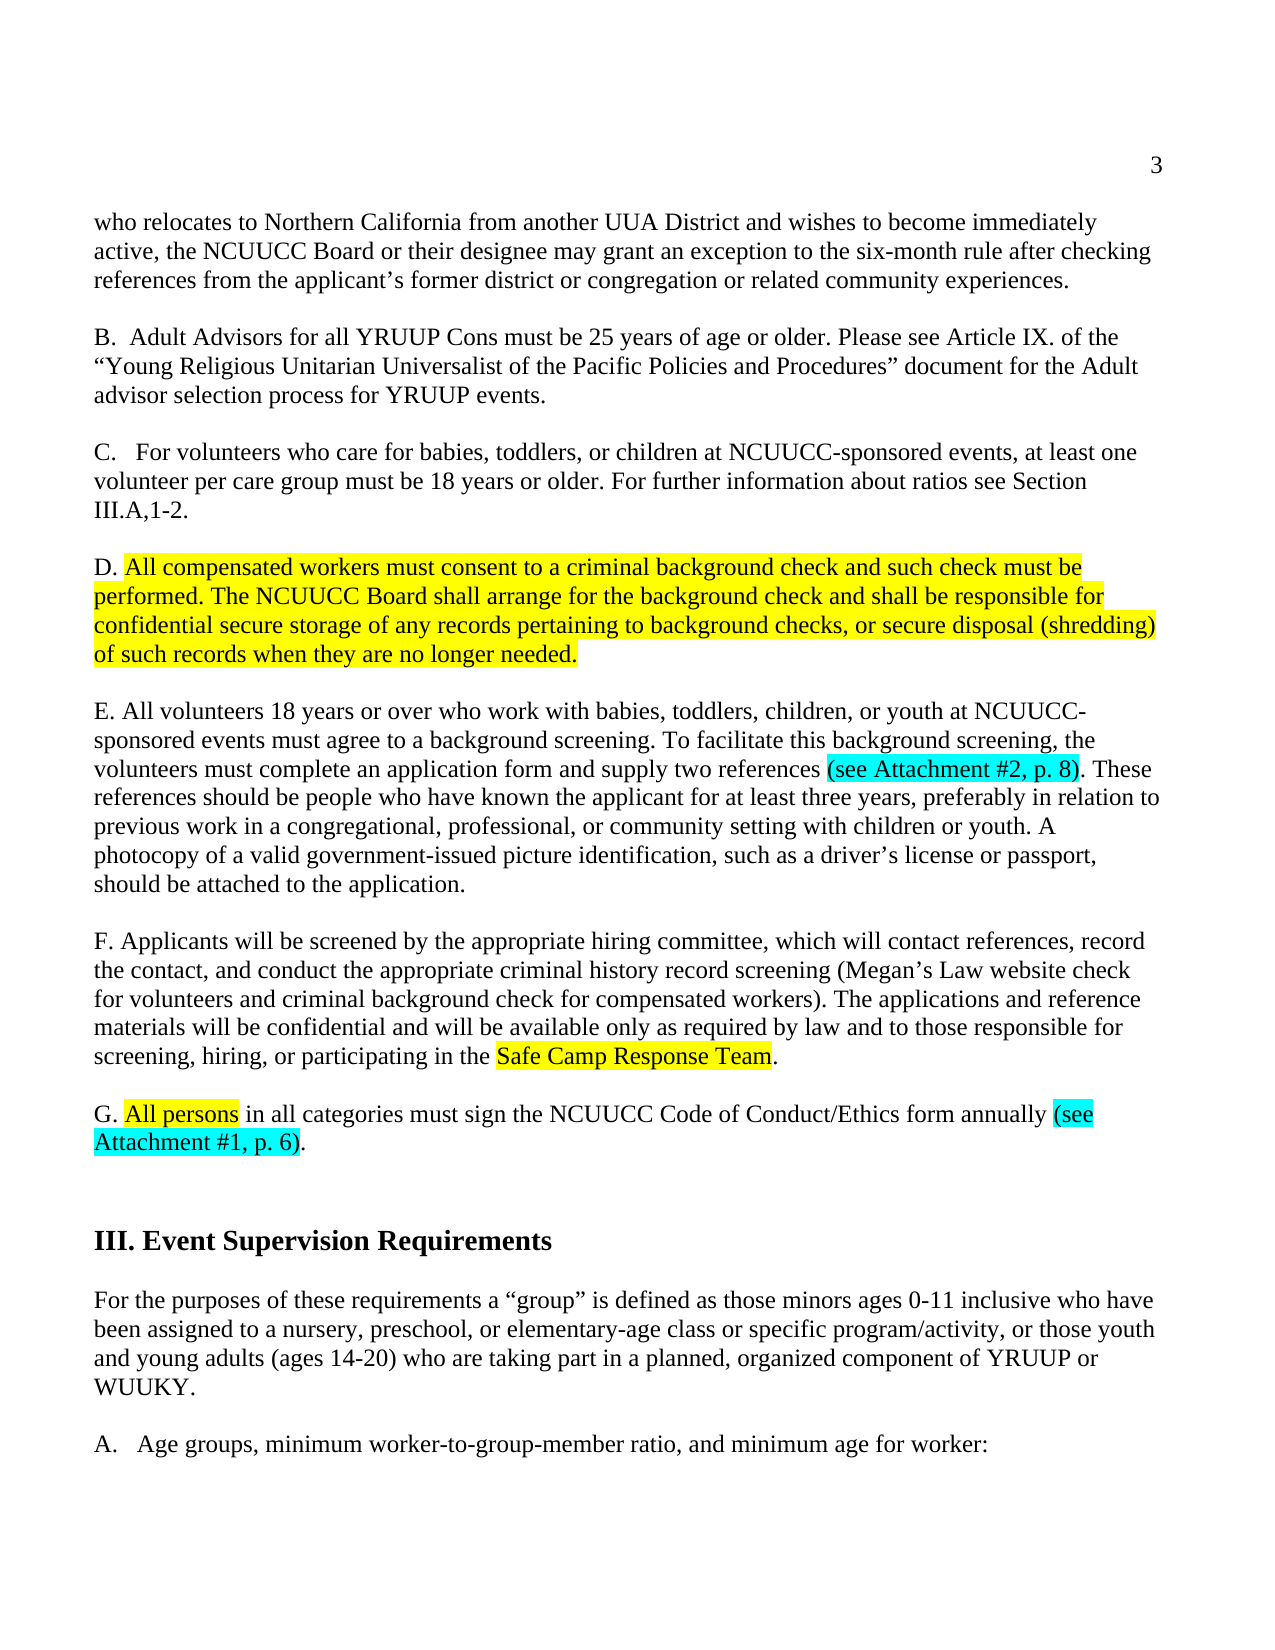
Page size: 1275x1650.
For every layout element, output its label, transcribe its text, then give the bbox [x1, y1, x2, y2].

text E. All volunteers 18 years or over who work with babies, toddlers, children, or youth at NCUUCC-sponsored events must agree to a background screening. To facilitate this background screening, the volunteers must complete an application form and supply two references (see Attachment #2, p. 8). These references should be people who have known the applicant for at least three years, preferably in relation to previous work in a congregational, professional, or community setting with children or youth. A photocopy of a valid government-issued picture identification, such as a driver’s license or passport, should be attached to the application. [94, 696, 1162, 897]
text F. Applicants will be screened by the appropriate hiring committee, which will contact references, record the contact, and conduct the appropriate criminal history record screening (Megan’s Law website check for volunteers and criminal background check for compensated workers). The applications and reference materials will be confidential and will be available only as required by law and to those responsible for screening, hiring, or participating in the Safe Camp Response Team. [94, 926, 1162, 1070]
text G. All persons in all categories must sign the NCUUCC Code of Conduct/Ethics form annually (see Attachment #1, p. 6). [94, 1099, 1162, 1156]
text C. For volunteers who care for babies, toddlers, or children at NCUUCC-sponsored events, at least one volunteer per care group must be 18 years or older. For further information about ratios see Section III.A,1-2. [94, 437, 1162, 524]
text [94, 207, 1162, 294]
text A. Age groups, minimum worker-to-group-member ratio, and minimum age for worker: [94, 1429, 1162, 1458]
text For the purposes of these requirements a “group” is defined as those minors ages 0-11 inclusive who have been assigned to a nursery, preschool, or elementary-age class or specific program/activity, or those youth and young adults (ages 14-20) who are taking part in a planned, organized component of YRUUP or WUUKY. [94, 1286, 1162, 1401]
text B. Adult Advisors for all YRUUP Cons must be 25 years of age or older. Please see Article IX. of the “Young Religious Unitarian Universalist of the Pacific Policies and Procedures” document for the Adult advisor selection process for YRUUP events. [94, 322, 1162, 409]
text D. All compensated workers must consent to a criminal background check and such check must be performed. The NCUUCC Board shall arrange for the background check and shall be responsible for confidential secure storage of any records pertaining to background checks, or secure disposal (shredding) of such records when they are no longer needed. [94, 552, 1162, 667]
subtitle III. Event Supervision Requirements [94, 1223, 1162, 1257]
